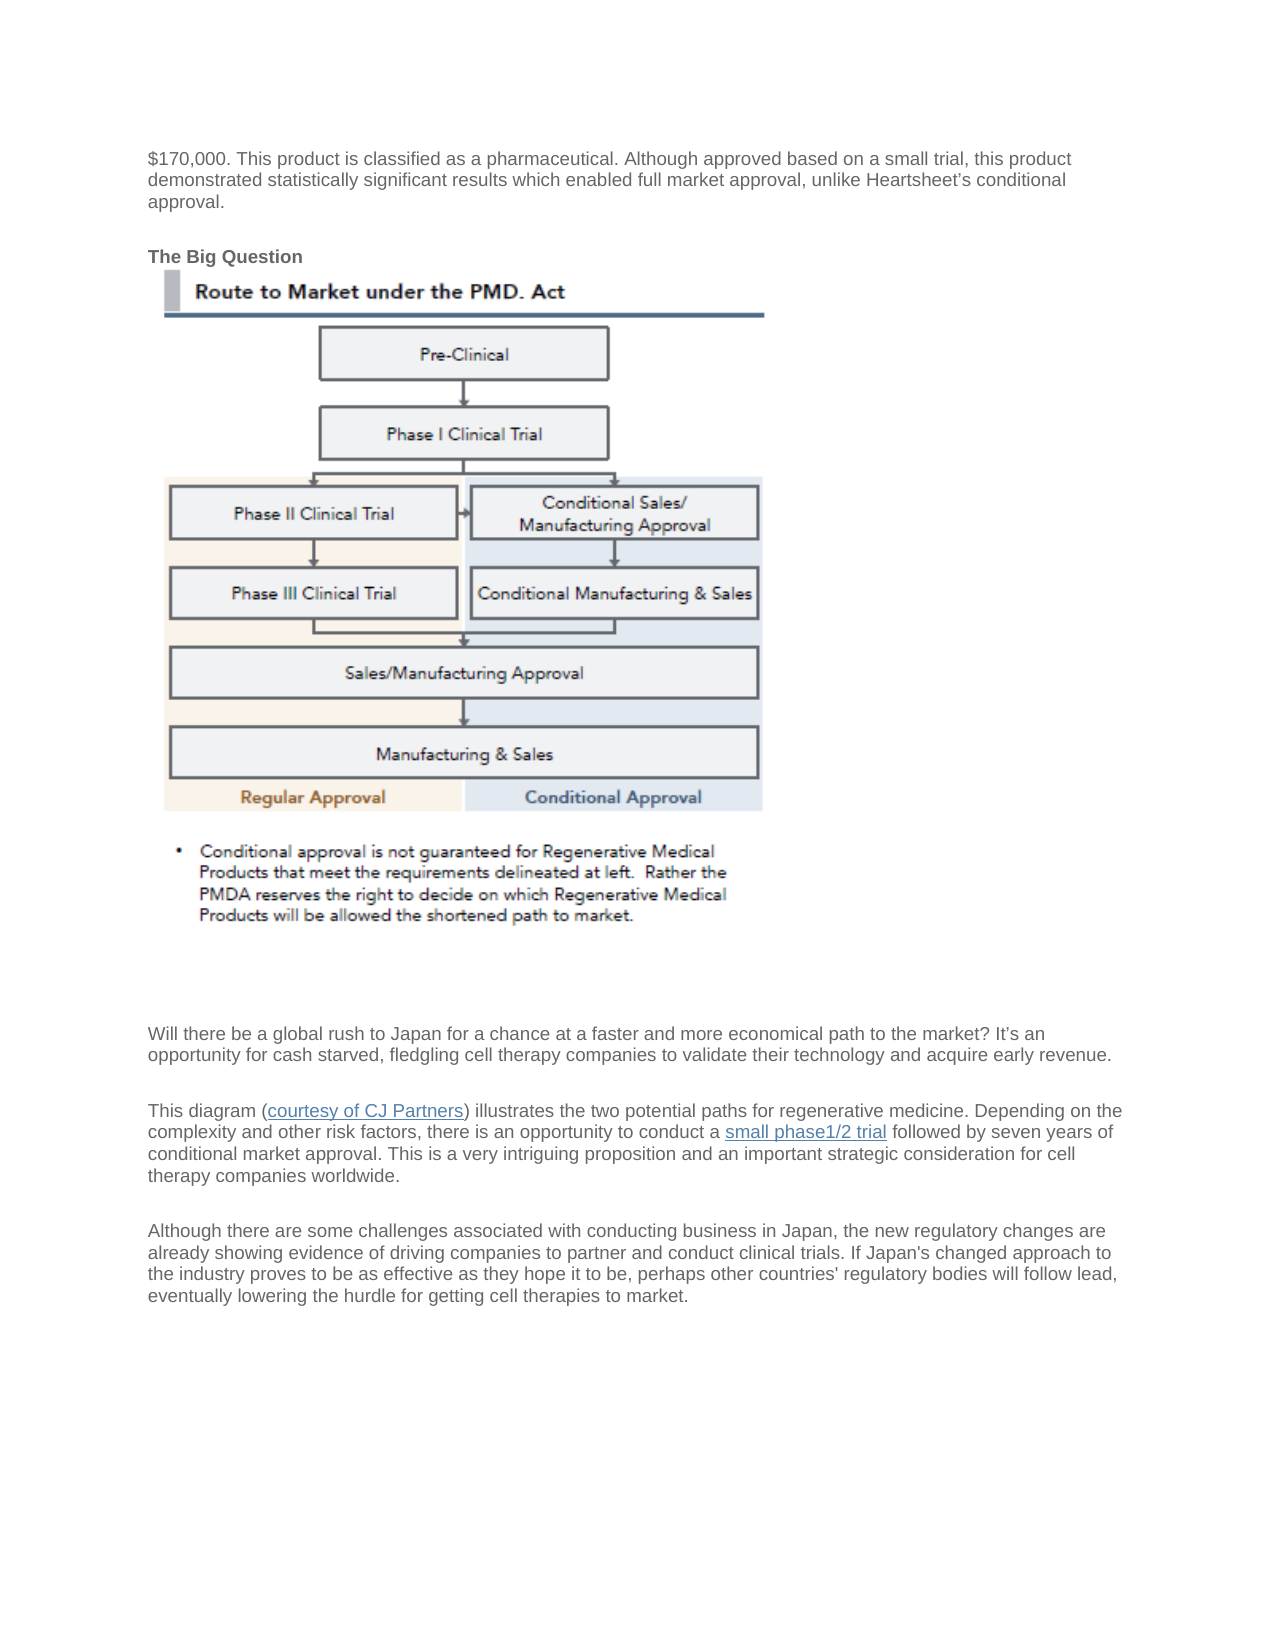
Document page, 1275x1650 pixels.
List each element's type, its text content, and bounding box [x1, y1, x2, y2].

text Although there are some challenges associated with conducting business in Japan, the new regulatory changes are already showing evidence of driving companies to partner and conduct clinical trials. If Japan's changed approach to the industry proves to be as effective as they hope it to be, perhaps other countries' regulatory bodies will follow lead, eventually lowering the hurdle for getting cell therapies to market. [148, 1220, 1127, 1306]
text This diagram (courtesy of CJ Partners) illustrates the two potential paths for regenerative medicine. Depending on the complexity and other risk factors, there is an opportunity to conduct a small phase1/2 trial followed by seven years of conditional market approval. This is a very intriguing proposition and an important strategic consideration for cell therapy companies worldwide. [148, 1100, 1127, 1186]
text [148, 148, 1127, 212]
text Will there be a global rush to Japan for a chance at a faster and more economical path to the market? It’s an opportunity for cash starved, fledgling cell therapy companies to validate their technology and acquire early revenue. [148, 1023, 1127, 1066]
picture [147, 267, 790, 934]
